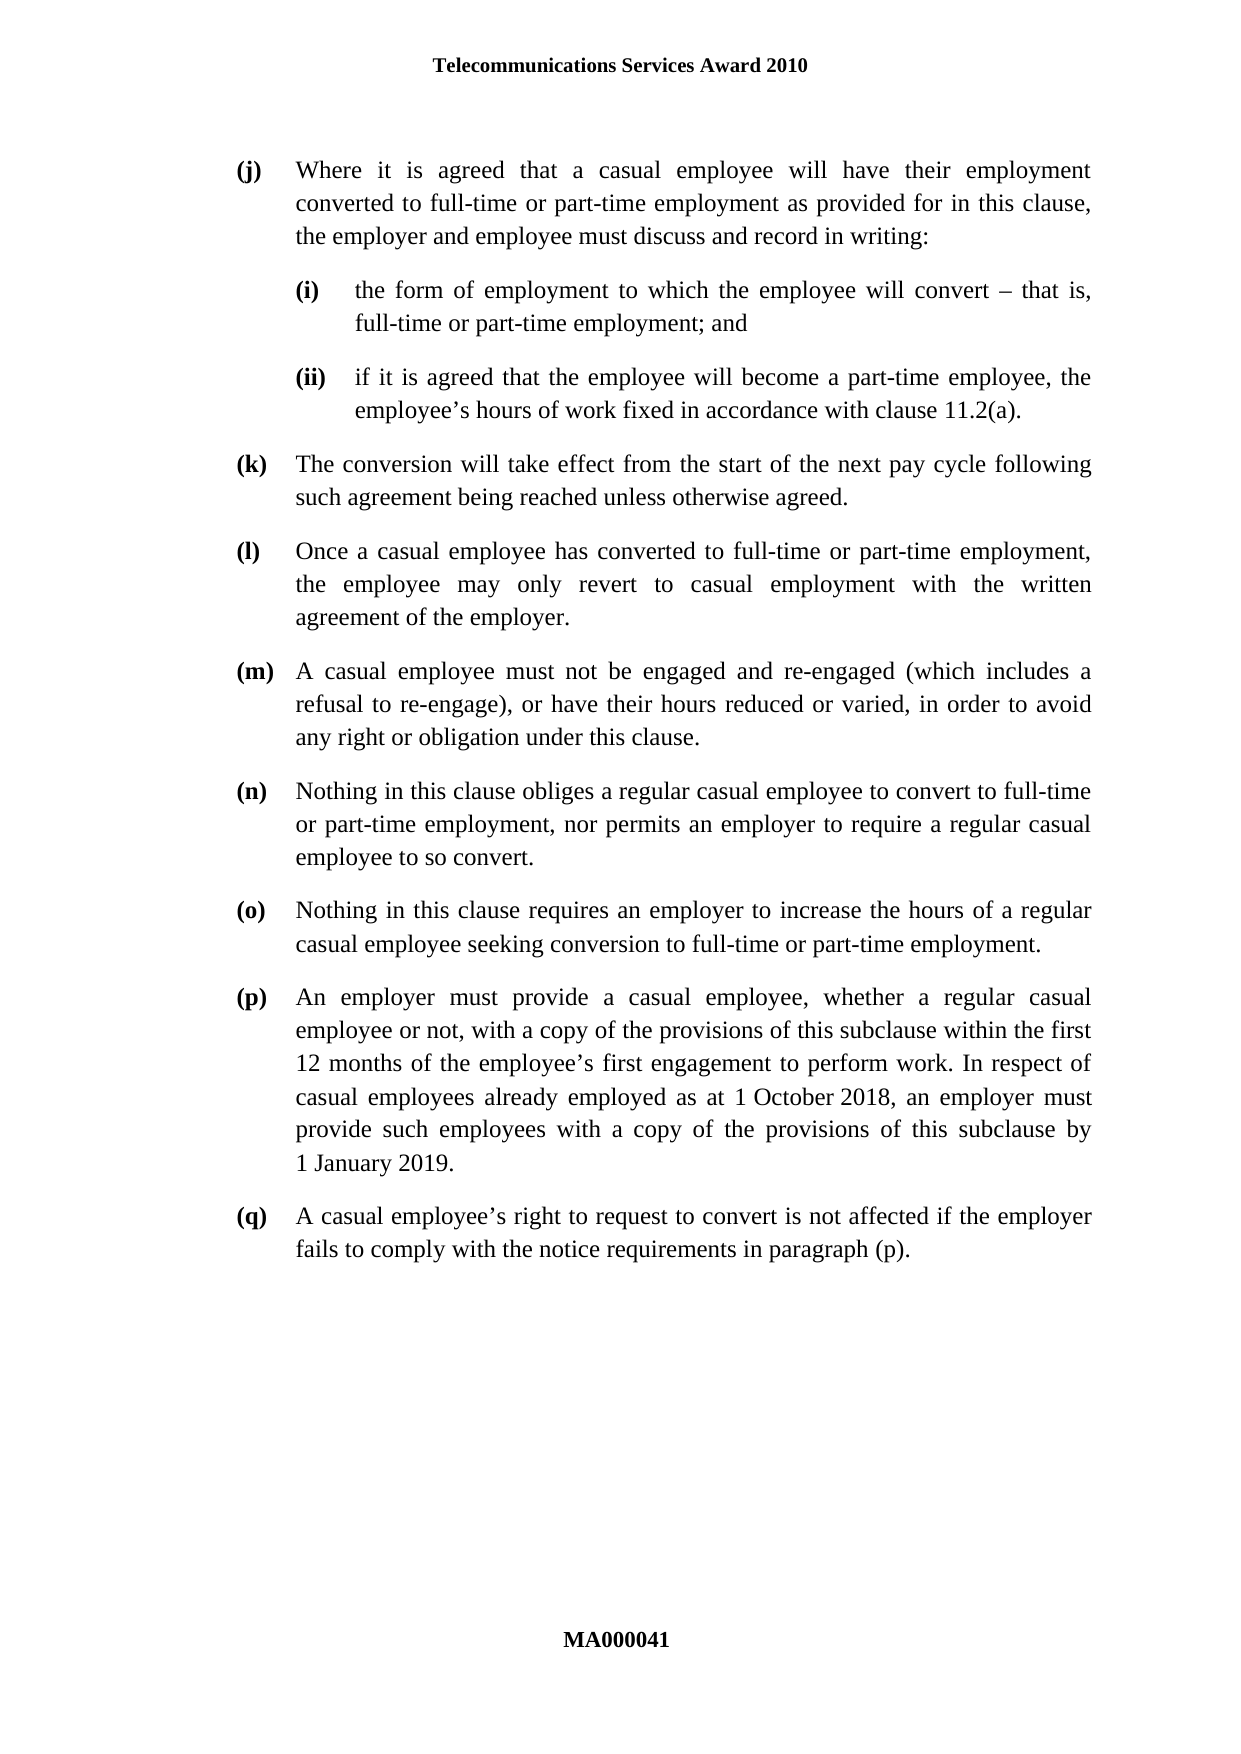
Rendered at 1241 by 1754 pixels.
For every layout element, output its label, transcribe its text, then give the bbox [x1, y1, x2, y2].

text An employer must provide a casual employee, whether a regular casual employee or not, with a copy of the provisions of this subclause within the first 12 months of the employee’s first engagement to perform work. In respect of casual employees already employed as at 1 October 2018, an employer must provide such employees with a copy of the provisions of this subclause by 1 January 2019. [236, 982, 1092, 1176]
text Once a casual employee has converted to full-time or part-time employment, the employee may only revert to casual employment with the written agreement of the employer. [236, 536, 1092, 631]
text The conversion will take effect from the start of the next pay cycle following such agreement being reached unless otherwise agreed. [236, 449, 1092, 511]
text Nothing in this clause requires an employer to increase the hours of a regular casual employee seeking conversion to full-time or part-time employment. [236, 896, 1092, 957]
text if it is agreed that the employee will become a part-time employee, the employee’s hours of work fixed in accordance with clause 11.2(a). [295, 362, 1092, 424]
text A casual employee must not be engaged and re-engaged (which includes a refusal to re-engage), or have their hours reduced or varied, in order to avoid any right or obligation under this clause. [236, 656, 1092, 751]
text Nothing in this clause obliges a regular casual employee to convert to full-time or part-time employment, nor permits an employer to require a regular casual employee to so convert. [236, 776, 1092, 871]
text the form of employment to which the employee will convert – that is, full-time or part-time employment; and [295, 275, 1092, 337]
text A casual employee’s right to request to convert is not affected if the employer fails to comply with the notice requirements in paragraph (p). [236, 1201, 1092, 1263]
text Where it is agreed that a casual employee will have their employment converted to full-time or part-time employment as provided for in this clause, the employer and employee must discuss and record in writing: [236, 155, 1092, 250]
